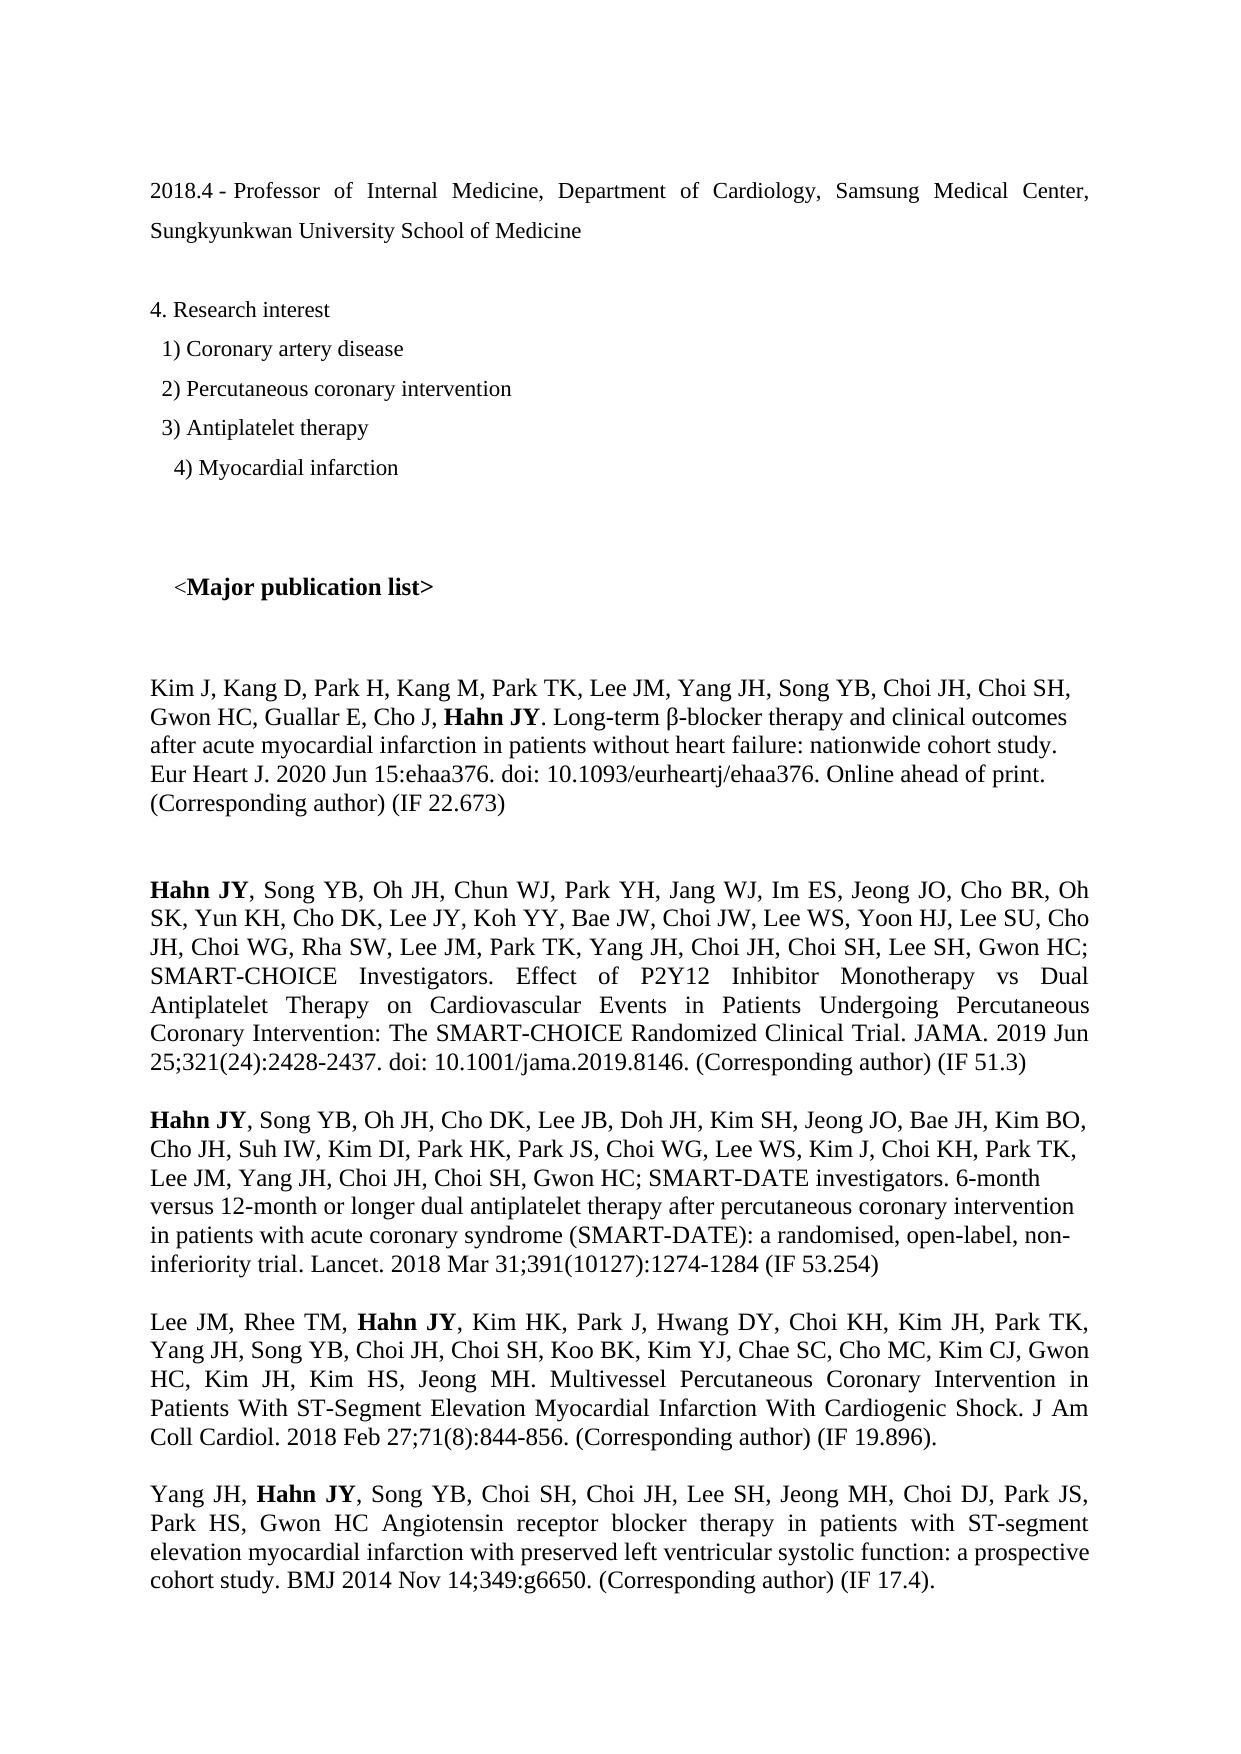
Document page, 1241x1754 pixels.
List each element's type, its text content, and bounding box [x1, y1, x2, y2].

text 4) Myocardial infarction [150, 453, 1090, 480]
title Kim J, Kang D, Park H, Kang M, Park TK, Lee JM, Yang JH, Song YB, Choi JH, Choi SH, Gwon HC, Guallar E, Cho J, Hahn JY. Long-term β-blocker therapy and clinical outcomes after acute myocardial infarction in patients without heart failure: nationwide cohort study. Eur Heart J. 2020 Jun 15:ehaa376. doi: 10.1093/eurheartj/ehaa376. Online ahead of print. (Corresponding author) (IF 22.673) [150, 673, 1090, 817]
title Lee JM, Rhee TM, Hahn JY, Kim HK, Park J, Hwang DY, Choi KH, Kim JH, Park TK, Yang JH, Song YB, Choi JH, Choi SH, Koo BK, Kim YJ, Chae SC, Cho MC, Kim CJ, Gwon HC, Kim JH, Kim HS, Jeong MH. Multivessel Percutaneous Coronary Intervention in Patients With ST-Segment Elevation Myocardial Infarction With Cardiogenic Shock. J Am Coll Cardiol. 2018 Feb 27;71(8):844-856. (Corresponding author) (IF 19.896). [150, 1307, 1090, 1451]
text 2018.4 - Professor of Internal Medicine, Department of Cardiology, Samsung Medical Center, Sungkyunkwan University School of Medicine [150, 177, 1090, 243]
title Yang JH, Hahn JY, Song YB, Choi SH, Choi JH, Lee SH, Jeong MH, Choi DJ, Park JS, Park HS, Gwon HC Angiotensin receptor blocker therapy in patients with ST-segment elevation myocardial infarction with preserved left ventricular systolic function: a prospective cohort study. BMJ 2014 Nov 14;349:g6650. (Corresponding author) (IF 17.4). [150, 1479, 1090, 1594]
text <Major publication list> [150, 572, 1090, 601]
text 1) Coronary artery disease [150, 335, 1090, 361]
text 2) Percutaneous coronary intervention [150, 374, 1090, 401]
title Hahn JY, Song YB, Oh JH, Cho DK, Lee JB, Doh JH, Kim SH, Jeong JO, Bae JH, Kim BO, Cho JH, Suh IW, Kim DI, Park HK, Park JS, Choi WG, Lee WS, Kim J, Choi KH, Park TK, Lee JM, Yang JH, Choi JH, Choi SH, Gwon HC; SMART-DATE investigators. 6-month versus 12-month or longer dual antiplatelet therapy after percutaneous coronary intervention in patients with acute coronary syndrome (SMART-DATE): a randomised, open-label, non-inferiority trial. Lancet. 2018 Mar 31;391(10127):1274-1284 (IF 53.254) [150, 1105, 1090, 1278]
title Hahn JY, Song YB, Oh JH, Chun WJ, Park YH, Jang WJ, Im ES, Jeong JO, Cho BR, Oh SK, Yun KH, Cho DK, Lee JY, Koh YY, Bae JW, Choi JW, Lee WS, Yoon HJ, Lee SU, Cho JH, Choi WG, Rha SW, Lee JM, Park TK, Yang JH, Choi JH, Choi SH, Lee SH, Gwon HC; SMART-CHOICE Investigators. Effect of P2Y12 Inhibitor Monotherapy vs Dual Antiplatelet Therapy on Cardiovascular Events in Patients Undergoing Percutaneous Coronary Intervention: The SMART-CHOICE Randomized Clinical Trial. JAMA. 2019 Jun 25;321(24):2428-2437. doi: 10.1001/jama.2019.8146. (Corresponding author) (IF 51.3) [150, 875, 1090, 1076]
text 3) Antiplatelet therapy [150, 414, 1090, 440]
text 4. Research interest [150, 296, 1090, 322]
